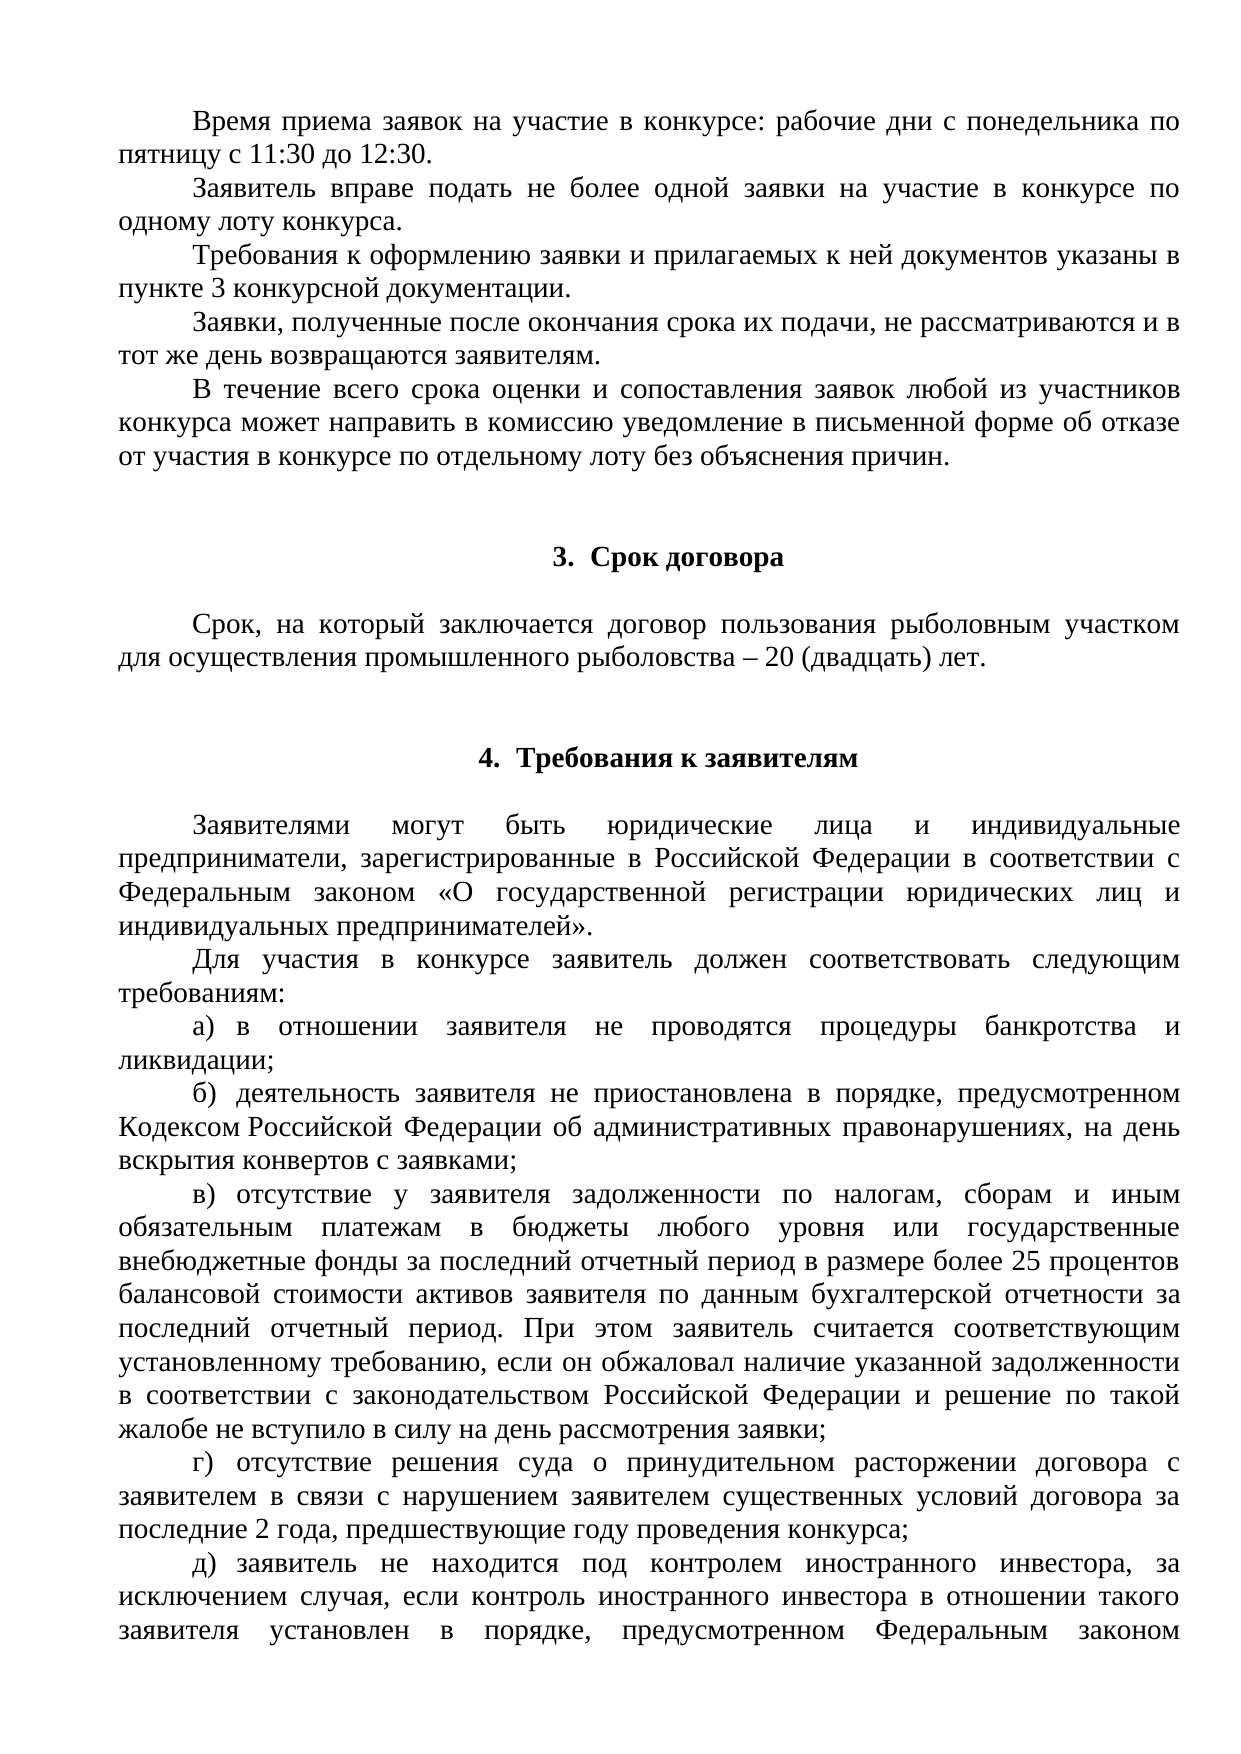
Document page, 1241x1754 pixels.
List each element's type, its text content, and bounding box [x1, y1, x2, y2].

list деятельность заявителя не приостановлена в порядке, предусмотренном Кодексом Российской Федерации об административных правонарушениях, на день вскрытия конвертов с заявками; [118, 1075, 1181, 1176]
list отсутствие решения суда о принудительном расторжении договора с заявителем в связи с нарушением заявителем существенных условий договора за последние 2 года, предшествующие году проведения конкурса; [118, 1444, 1181, 1545]
text Время приема заявок на участие в конкурсе: рабочие дни с понедельника по пятницу с 11:30 до 12:30. [118, 103, 1181, 170]
text Заявки, полученные после окончания срока их подачи, не рассматриваются и в тот же день возвращаются заявителям. [118, 304, 1181, 371]
text Для участия в конкурсе заявитель должен соответствовать следующим требованиям: [118, 941, 1181, 1008]
text Заявителями могут быть юридические лица и индивидуальные предприниматели, зарегистрированные в Российской Федерации в соответствии с Федеральным законом «О государственной регистрации юридических лиц и индивидуальных предпринимателей». [118, 807, 1181, 941]
list отсутствие у заявителя задолженности по налогам, сборам и иным обязательным платежам в бюджеты любого уровня или государственные внебюджетные фонды за последний отчетный период в размере более 25 процентов балансовой стоимости активов заявителя по данным бухгалтерской отчетности за последний отчетный период. При этом заявитель считается соответствующим установленному требованию, если он обжаловал наличие указанной задолженности в соответствии с законодательством Российской Федерации и решение по такой жалобе не вступило в силу на день рассмотрения заявки; [118, 1176, 1181, 1444]
list Требования к заявителям [156, 740, 1181, 773]
text Срок, на который заключается договор пользования рыболовным участком для осуществления промышленного рыболовства – 20 (двадцать) лет. [118, 606, 1181, 673]
list в отношении заявителя не проводятся процедуры банкротства и ликвидации; [118, 1008, 1181, 1075]
text В течение всего срока оценки и сопоставления заявок любой из участников конкурса может направить в комиссию уведомление в письменной форме об отказе от участия в конкурсе по отдельному лоту без объяснения причин. [118, 371, 1181, 472]
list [118, 1545, 1181, 1646]
text Заявитель вправе подать не более одной заявки на участие в конкурсе по одному лоту конкурса. [118, 170, 1181, 237]
text Требования к оформлению заявки и прилагаемых к ней документов указаны в пункте 3 конкурсной документации. [118, 237, 1181, 304]
list Срок договора [156, 539, 1181, 572]
